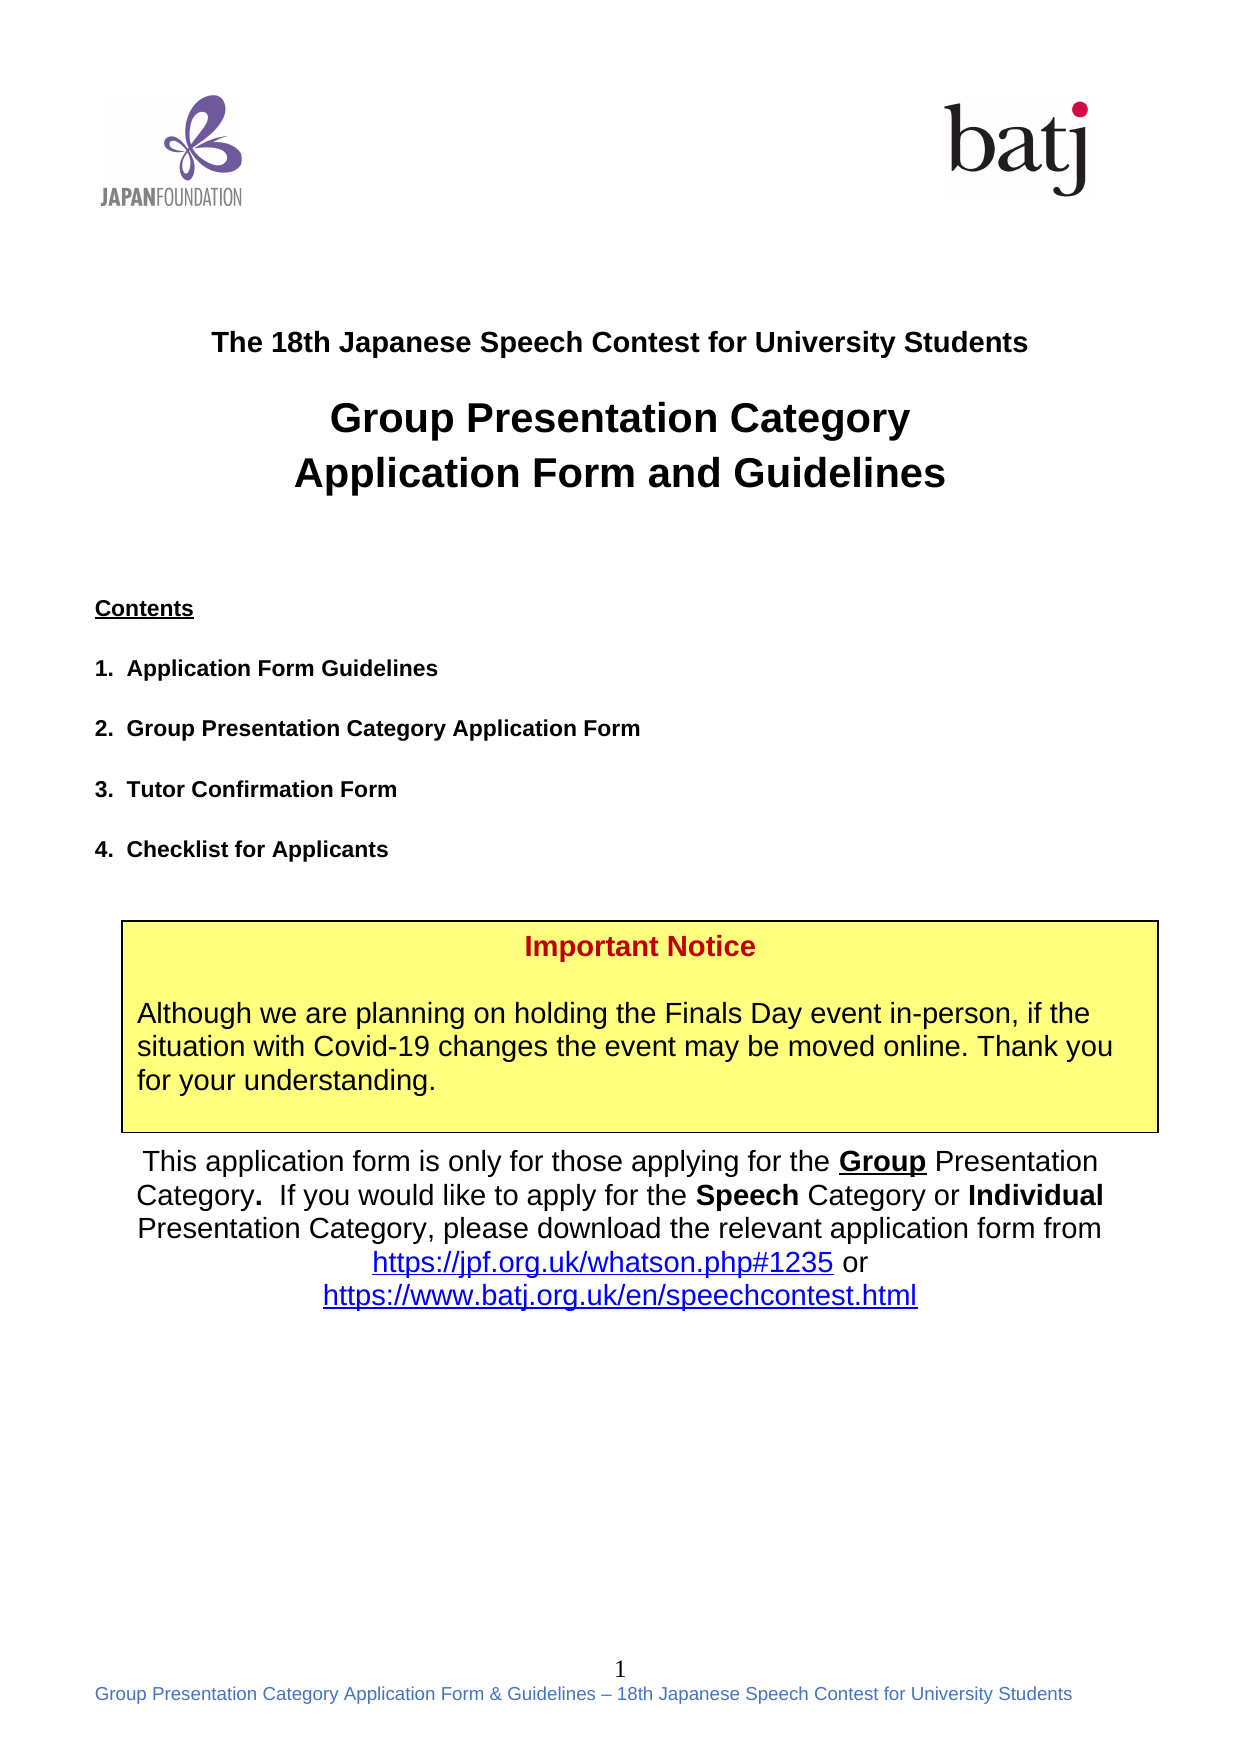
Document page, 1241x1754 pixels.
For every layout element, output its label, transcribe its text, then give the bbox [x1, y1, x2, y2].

text 4. Checklist for Applicants [94, 836, 1146, 863]
text Group Presentation Category [94, 394, 1146, 442]
text 1. Application Form Guidelines [94, 655, 1146, 681]
text The 18th Japanese Speech Contest for University Students [94, 325, 1146, 358]
text 3. Tutor Confirmation Form [94, 776, 1146, 802]
text 2. Group Presentation Category Application Form [94, 715, 1146, 742]
picture [100, 94, 242, 206]
text This application form is only for those applying for the Group Presentation Category. If you would like to apply for the Speech Category or Individual Presentation Category, please download the relevant application form from https://jpf.org.uk/whatson.php#1235 or [94, 957, 1146, 1278]
text Contents [94, 594, 1146, 621]
text https://www.batj.org.uk/en/speechcontest.html [94, 1278, 1146, 1312]
text Application Form and Guidelines [94, 449, 1146, 497]
